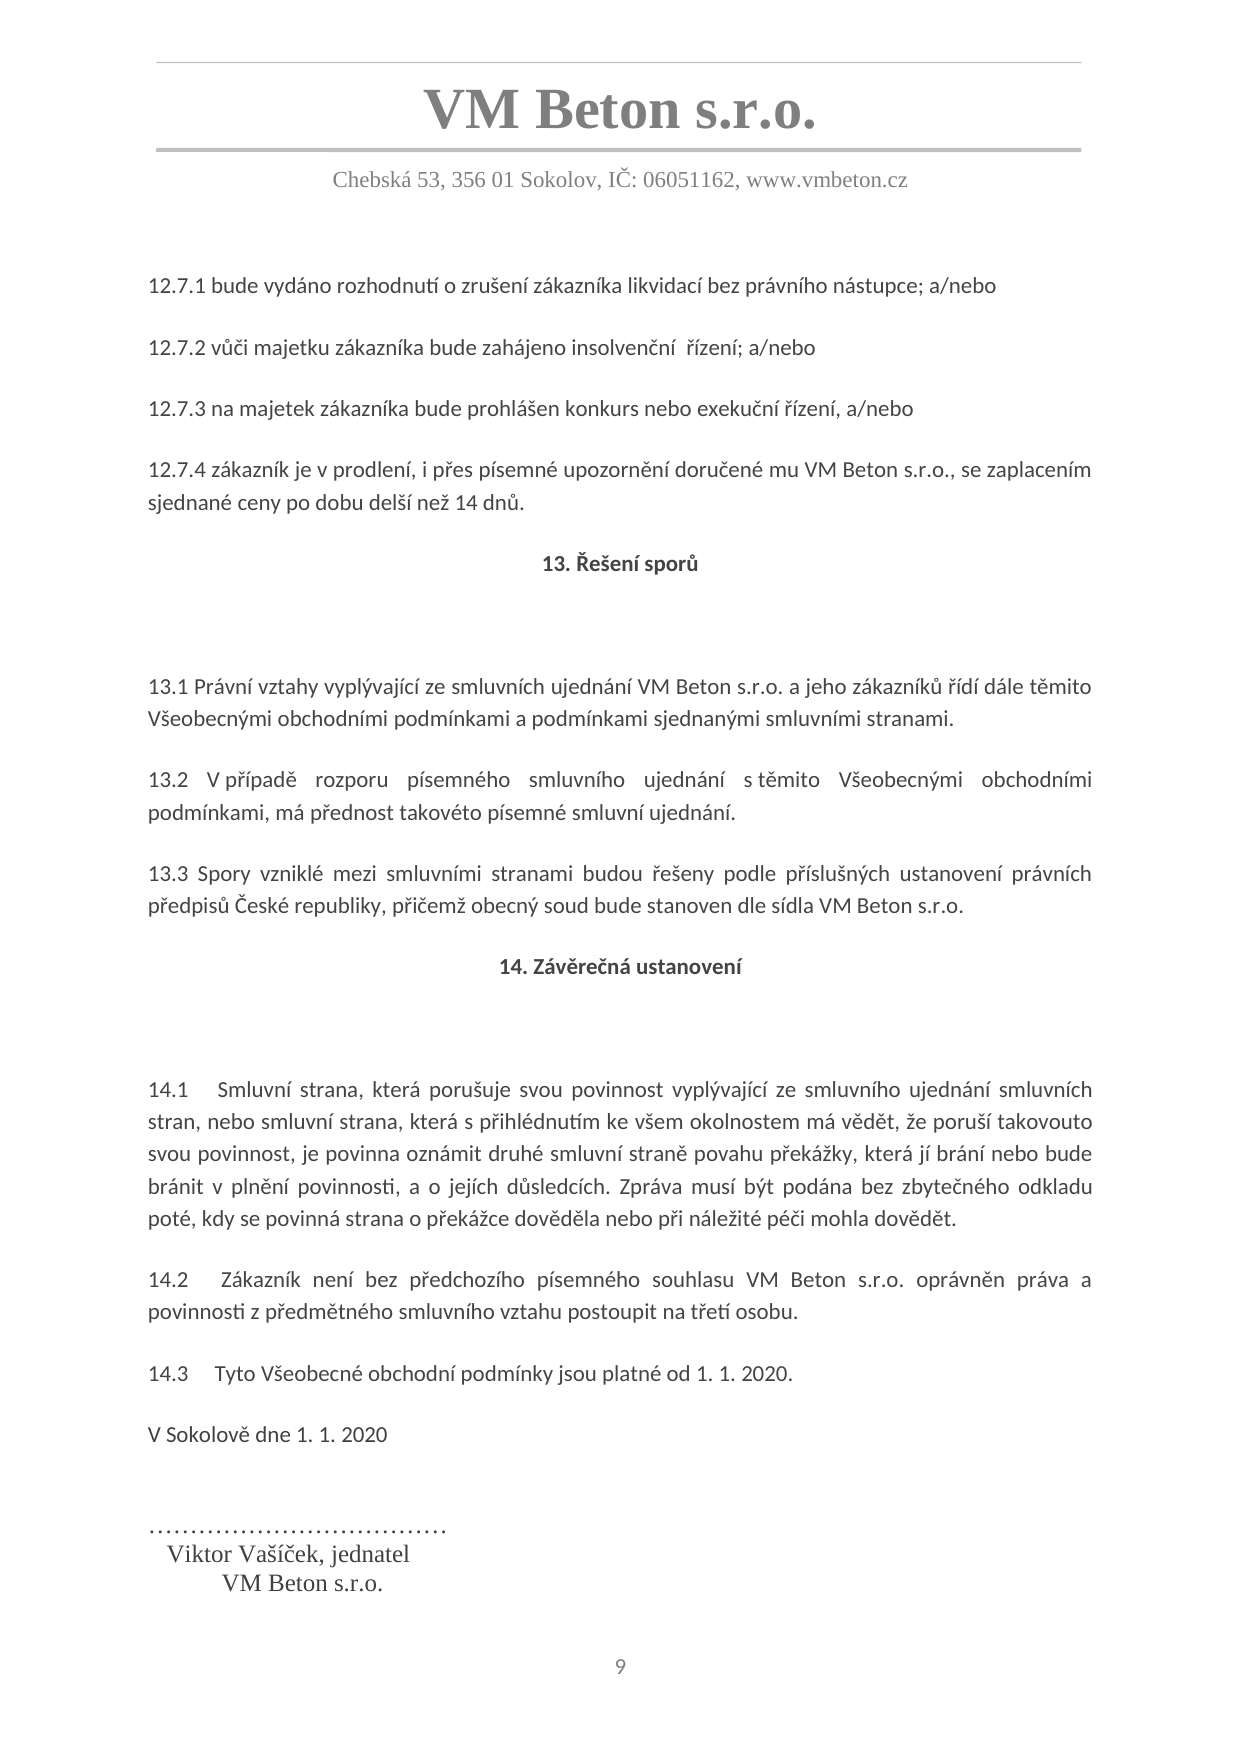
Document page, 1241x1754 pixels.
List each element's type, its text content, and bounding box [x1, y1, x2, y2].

text 12.7.1 bude vydáno rozhodnutí o zrušení zákazníka likvidací bez právního nástupce; a/nebo [148, 272, 1093, 299]
text 13.1 Právní vztahy vyplývající ze smluvních ujednání VM Beton s.r.o. a jeho zákazníků řídí dále těmito Všeobecnými obchodními podmínkami a podmínkami sjednanými smluvními stranami. [148, 672, 1093, 732]
text Viktor Vašíček, jednatel [148, 1539, 1093, 1568]
text 14.2 Zákazník není bez předchozího písemného souhlasu VM Beton s.r.o. oprávněn práva a povinnosti z předmětného smluvního vztahu postoupit na třetí osobu. [148, 1265, 1093, 1326]
text 14.3 Tyto Všeobecné obchodní podmínky jsou platné od 1. 1. 2020. [148, 1359, 1093, 1387]
text 14. Závěrečná ustanovení [148, 952, 1093, 981]
text 13.3 Spory vzniklé mezi smluvními stranami budou řešeny podle příslušných ustanovení právních předpisů České republiky, přičemž obecný soud bude stanoven dle sídla VM Beton s.r.o. [148, 859, 1093, 919]
text 12.7.3 na majetek zákazníka bude prohlášen konkurs nebo exekuční řízení, a/nebo [148, 394, 1093, 422]
text 12.7.2 vůči majetku zákazníka bude zahájeno insolvenční řízení; a/nebo [148, 333, 1093, 361]
text 12.7.4 zákazník je v prodlení, i přes písemné upozornění doručené mu VM Beton s.r.o., se zaplacením sjednané ceny po dobu delší než 14 dnů. [148, 456, 1093, 516]
text V Sokolově dne 1. 1. 2020 [148, 1420, 1093, 1448]
text 13.2 V případě rozporu písemného smluvního ujednání s těmito Všeobecnými obchodními podmínkami, má přednost takovéto písemné smluvní ujednání. [148, 765, 1093, 826]
text 14.1 Smluvní strana, která porušuje svou povinnost vyplývající ze smluvního ujednání smluvních stran, nebo smluvní strana, která s přihlédnutím ke všem okolnostem má vědět, že poruší takovouto svou povinnost, je povinna oznámit druhé smluvní straně povahu překážky, která jí brání nebo bude bránit v plnění povinnosti, a o jejích důsledcích. Zpráva musí být podána bez zbytečného odkladu poté, kdy se povinná strana o překážce dověděla nebo při náležité péči mohla dovědět. [148, 1075, 1093, 1232]
text 13. Řešení sporů [148, 549, 1093, 577]
text ……………………………… [148, 1510, 1093, 1539]
text VM Beton s.r.o. [148, 1568, 1093, 1597]
